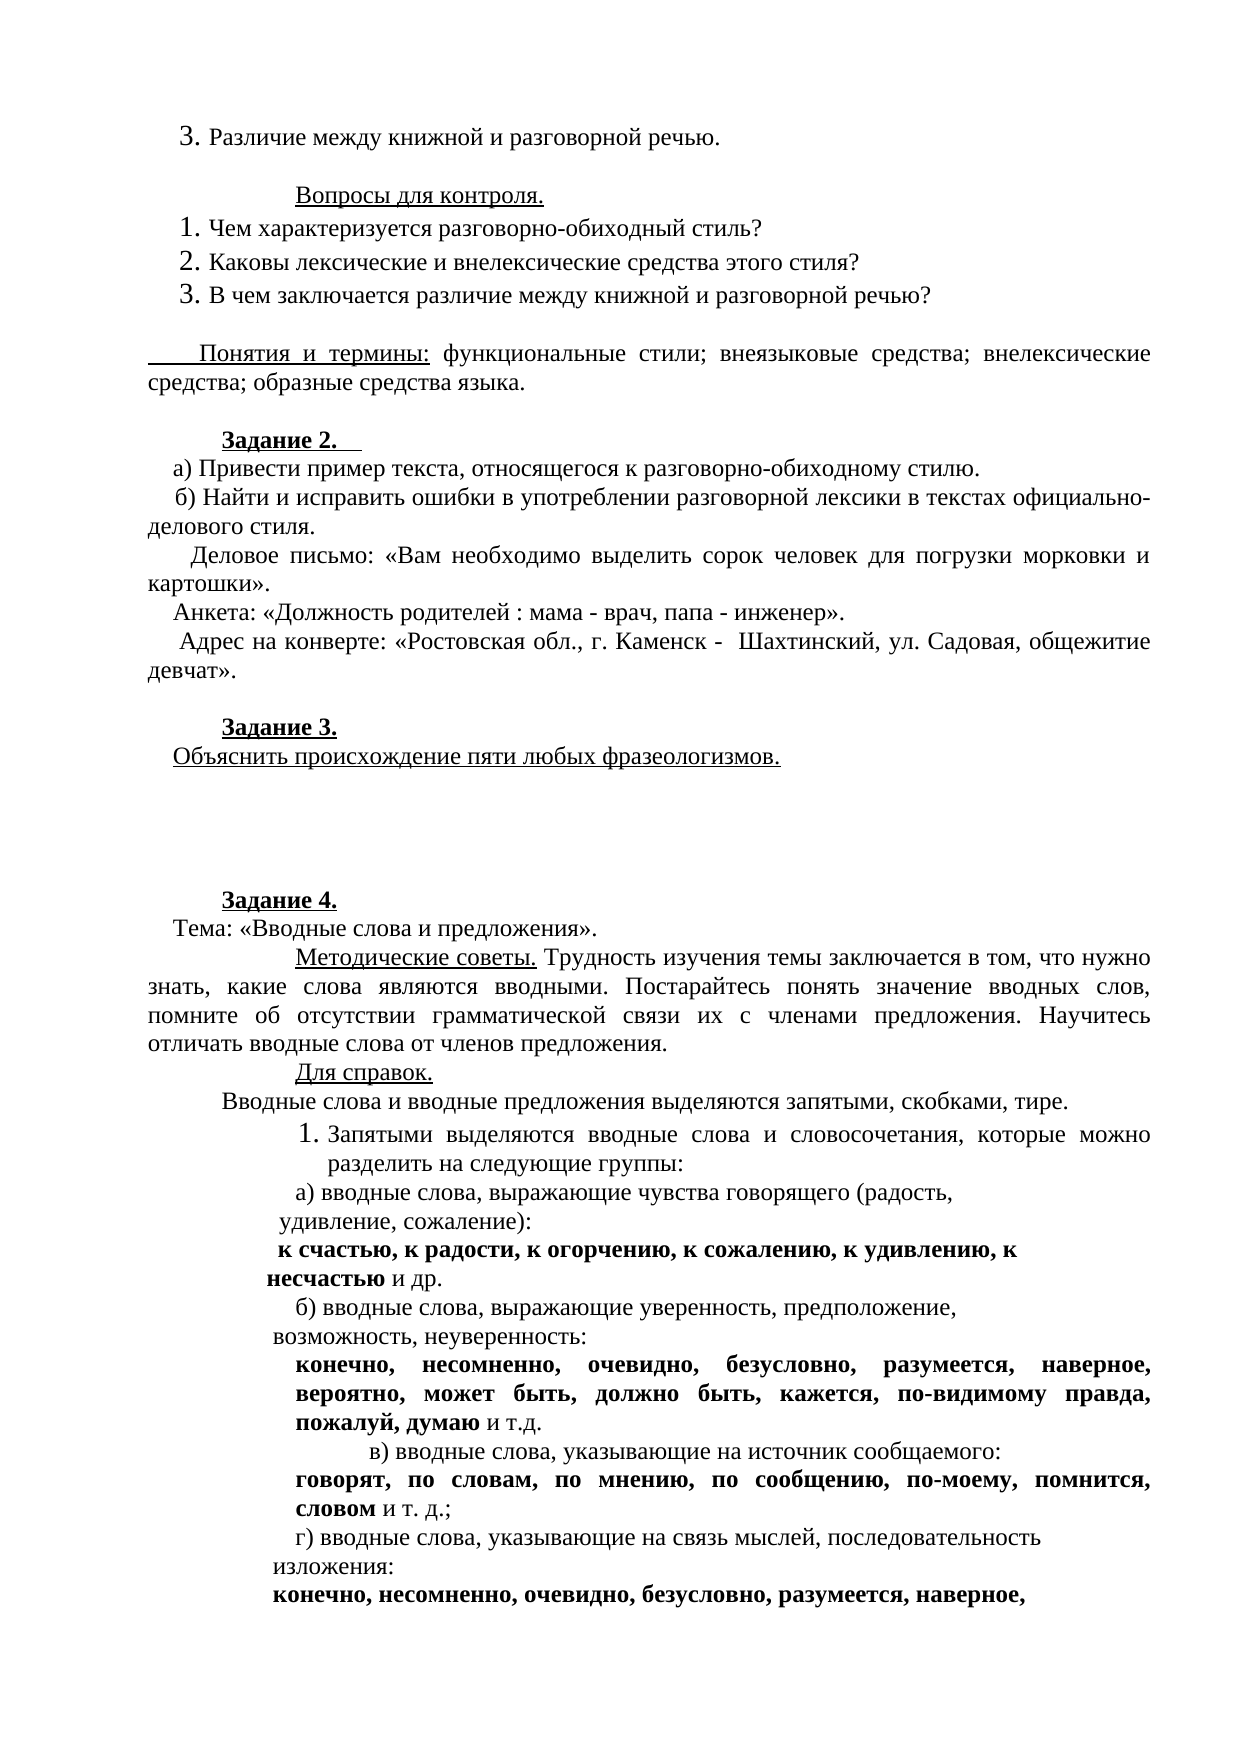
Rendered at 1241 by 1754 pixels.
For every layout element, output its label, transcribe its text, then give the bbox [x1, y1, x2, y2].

text к счастью, к радости, к огорчению, к сожалению, к удивлению, к [148, 1234, 1152, 1263]
text Анкета: «Должность родителей : мама - врач, папа - инженер». [148, 597, 1152, 626]
text изложения: [148, 1551, 1152, 1579]
text говорят, по словам, по мнению, по сообщению, по-моему, помнится, словом и т. д.; [148, 1464, 1152, 1522]
text Задание 2. [148, 425, 1152, 453]
text конечно, несомненно, очевидно, безусловно, разумеется, наверное, вероятно, может быть, должно быть, кажется, по-видимому правда, пожалуй, думаю и т.д. [148, 1349, 1152, 1436]
list Чем характеризуется разговорно-обиходный стиль? [179, 209, 1152, 243]
list В чем заключается различие между книжной и разговорной речью? [179, 276, 1152, 310]
text а) Привести пример текста, относящегося к разговорно-обиходному стилю. [148, 453, 1152, 482]
text Объяснить происхождение пяти любых фразеологизмов. [148, 741, 1152, 770]
text Методические советы. Трудность изучения темы заключается в том, что нужно знать, какие слова являются вводными. Постарайтесь понять значение вводных слов, помните об отсутствии грамматической связи их с членами предложения. Научитесь отличать вводные слова от членов предложения. [148, 942, 1152, 1057]
list Каковы лексические и внелексические средства этого стиля? [179, 243, 1152, 276]
text конечно, несомненно, очевидно, безусловно, разумеется, наверное, [148, 1579, 1152, 1608]
text Задание 4. [148, 885, 1152, 913]
list Различие между книжной и разговорной речью. [179, 118, 1152, 152]
text Деловое письмо: «Вам необходимо выделить сорок человек для погрузки морковки и картошки». [148, 540, 1152, 597]
text Адрес на конверте: «Ростовская обл., г. Каменск - Шахтинский, ул. Садовая, общежитие девчат». [148, 626, 1152, 683]
text несчастью и др. [148, 1263, 1152, 1292]
text Тема: «Вводные слова и предложения». [148, 913, 1152, 942]
text б) Найти и исправить ошибки в употреблении разговорной лексики в текстах официально-делового стиля. [148, 482, 1152, 540]
text а) вводные слова, выражающие чувства говорящего (радость, [148, 1177, 1152, 1206]
text Понятия и термины: функциональные стили; внеязыковые средства; внелексические средства; образные средства языка. [148, 338, 1152, 396]
text б) вводные слова, выражающие уверенность, предположение, [148, 1292, 1152, 1321]
list Запятыми выделяются вводные слова и словосочетания, которые можно разделить на следующие группы: [298, 1115, 1152, 1177]
text удивление, сожаление): [148, 1206, 1152, 1234]
text в) вводные слова, указывающие на источник сообщаемого: [295, 1436, 1152, 1464]
text Вводные слова и вводные предложения выделяются запятыми, скобками, тире. [148, 1086, 1152, 1115]
text г) вводные слова, указывающие на связь мыслей, последовательность [148, 1522, 1152, 1551]
text Для справок. [148, 1057, 1152, 1086]
text Задание 3. [148, 712, 1152, 741]
text возможность, неуверенность: [148, 1321, 1152, 1349]
text Вопросы для контроля. [148, 180, 1152, 209]
